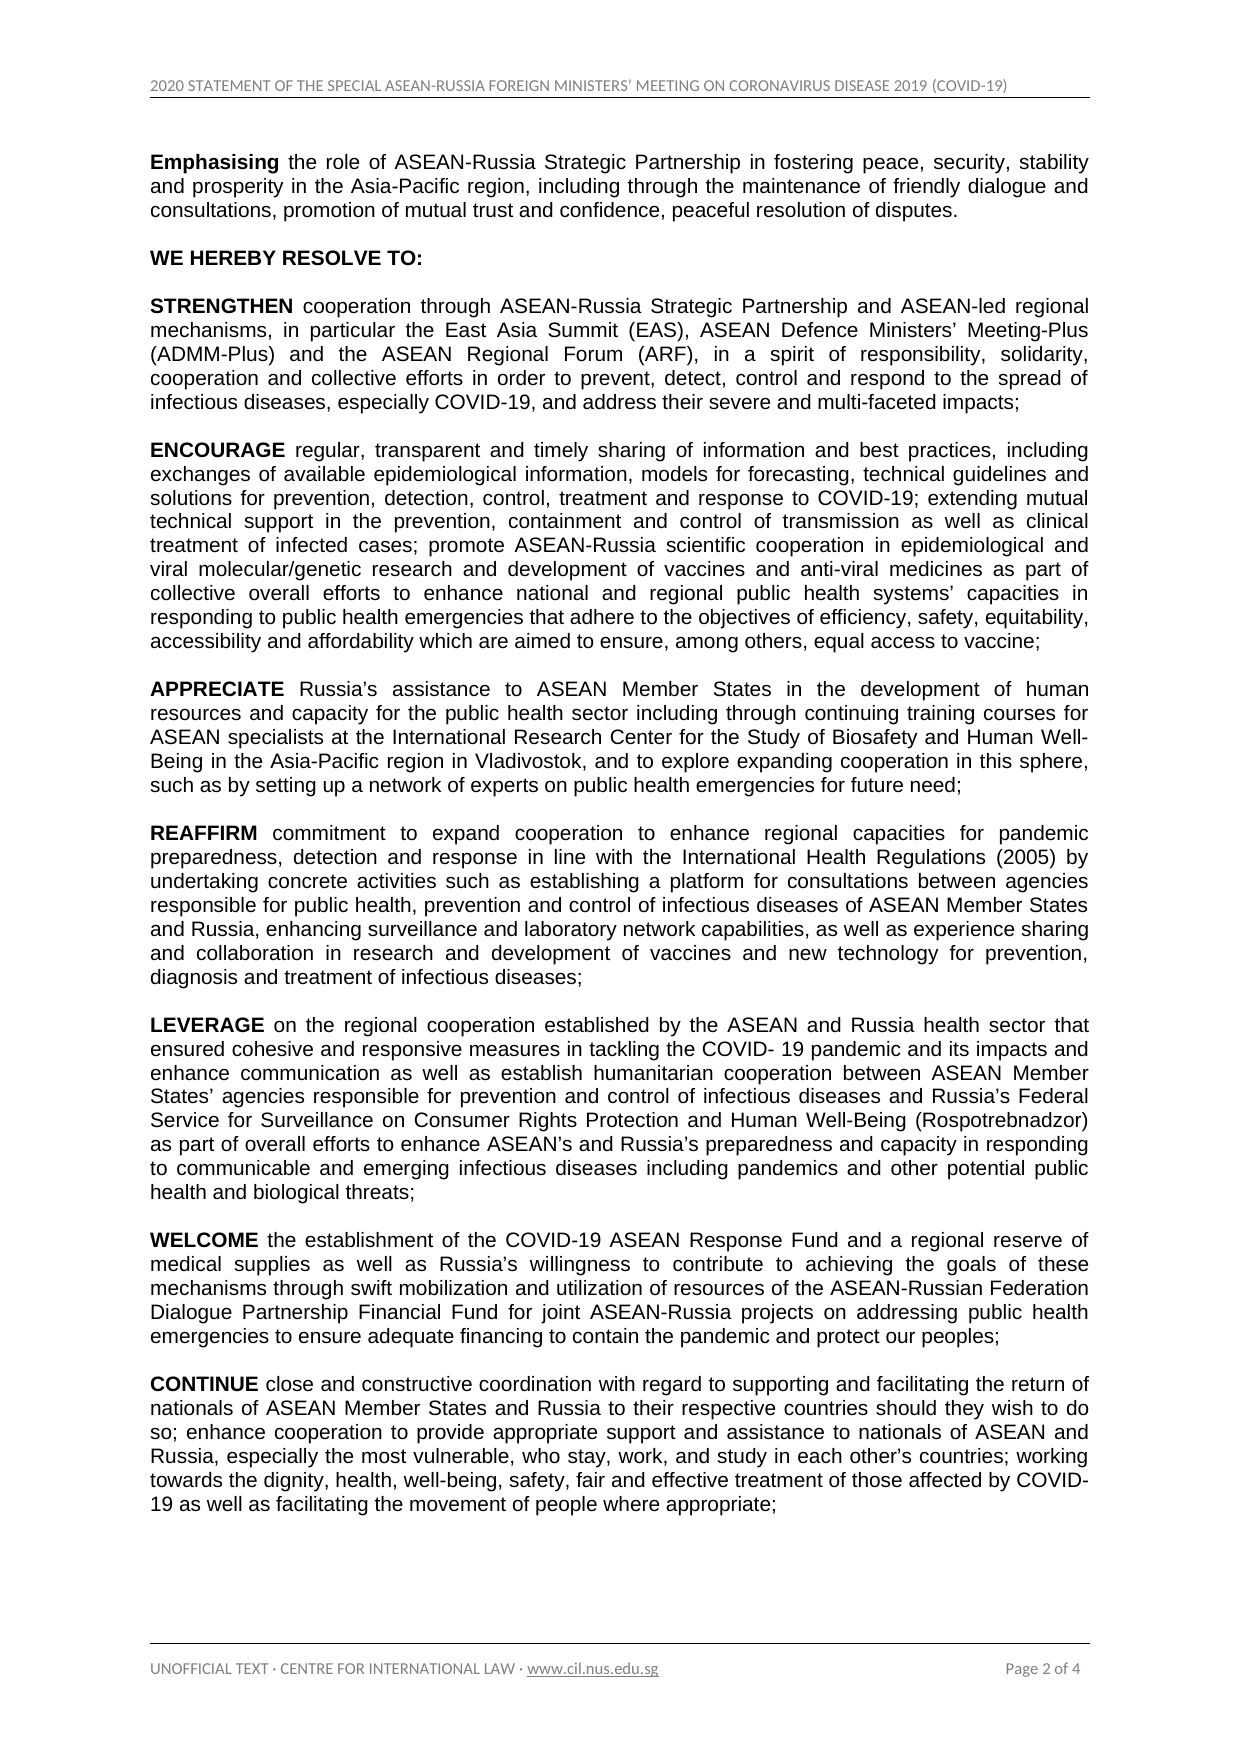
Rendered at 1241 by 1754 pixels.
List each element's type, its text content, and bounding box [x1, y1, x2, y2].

text STRENGTHEN cooperation through ASEAN-Russia Strategic Partnership and ASEAN-led regional mechanisms, in particular the East Asia Summit (EAS), ASEAN Defence Ministers’ Meeting-Plus (ADMM-Plus) and the ASEAN Regional Forum (ARF), in a spirit of responsibility, solidarity, cooperation and collective efforts in order to prevent, detect, control and respond to the spread of infectious diseases, especially COVID-19, and address their severe and multi-faceted impacts; [150, 294, 1090, 413]
text WELCOME the establishment of the COVID-19 ASEAN Response Fund and a regional reserve of medical supplies as well as Russia’s willingness to contribute to achieving the goals of these mechanisms through swift mobilization and utilization of resources of the ASEAN-Russian Federation Dialogue Partnership Financial Fund for joint ASEAN-Russia projects on addressing public health emergencies to ensure adequate financing to contain the pandemic and protect our peoples; [150, 1228, 1090, 1348]
text APPRECIATE Russia’s assistance to ASEAN Member States in the development of human resources and capacity for the public health sector including through continuing training courses for ASEAN specialists at the International Research Center for the Study of Biosafety and Human Well-Being in the Asia-Pacific region in Vladivostok, and to explore expanding cooperation in this sphere, such as by setting up a network of experts on public health emergencies for future need; [150, 677, 1090, 797]
text REAFFIRM commitment to expand cooperation to enhance regional capacities for pandemic preparedness, detection and response in line with the International Health Regulations (2005) by undertaking concrete activities such as establishing a platform for consultations between agencies responsible for public health, prevention and control of infectious diseases of ASEAN Member States and Russia, enhancing surveillance and laboratory network capabilities, as well as experience sharing and collaboration in research and development of vaccines and new technology for prevention, diagnosis and treatment of infectious diseases; [150, 821, 1090, 988]
text CONTINUE close and constructive coordination with regard to supporting and facilitating the return of nationals of ASEAN Member States and Russia to their respective countries should they wish to do so; enhance cooperation to provide appropriate support and assistance to nationals of ASEAN and Russia, especially the most vulnerable, who stay, work, and study in each other’s countries; working towards the dignity, health, well-being, safety, fair and effective treatment of those affected by COVID-19 as well as facilitating the movement of people where appropriate; [150, 1372, 1090, 1516]
text ENCOURAGE regular, transparent and timely sharing of information and best practices, including exchanges of available epidemiological information, models for forecasting, technical guidelines and solutions for prevention, detection, control, treatment and response to COVID-19; extending mutual technical support in the prevention, containment and control of transmission as well as clinical treatment of infected cases; promote ASEAN-Russia scientific cooperation in epidemiological and viral molecular/genetic research and development of vaccines and anti-viral medicines as part of collective overall efforts to enhance national and regional public health systems’ capacities in responding to public health emergencies that adhere to the objectives of efficiency, safety, equitability, accessibility and affordability which are aimed to ensure, among others, equal access to vaccine; [150, 437, 1090, 653]
text WE HEREBY RESOLVE TO: [150, 246, 1090, 270]
text Emphasising the role of ASEAN-Russia Strategic Partnership in fostering peace, security, stability and prosperity in the Asia-Pacific region, including through the maintenance of friendly dialogue and consultations, promotion of mutual trust and confidence, peaceful resolution of disputes. [150, 150, 1090, 222]
text LEVERAGE on the regional cooperation established by the ASEAN and Russia health sector that ensured cohesive and responsive measures in tackling the COVID- 19 pandemic and its impacts and enhance communication as well as establish humanitarian cooperation between ASEAN Member States’ agencies responsible for prevention and control of infectious diseases and Russia’s Federal Service for Surveillance on Consumer Rights Protection and Human Well-Being (Rospotrebnadzor) as part of overall efforts to enhance ASEAN’s and Russia’s preparedness and capacity in responding to communicable and emerging infectious diseases including pandemics and other potential public health and biological threats; [150, 1012, 1090, 1204]
